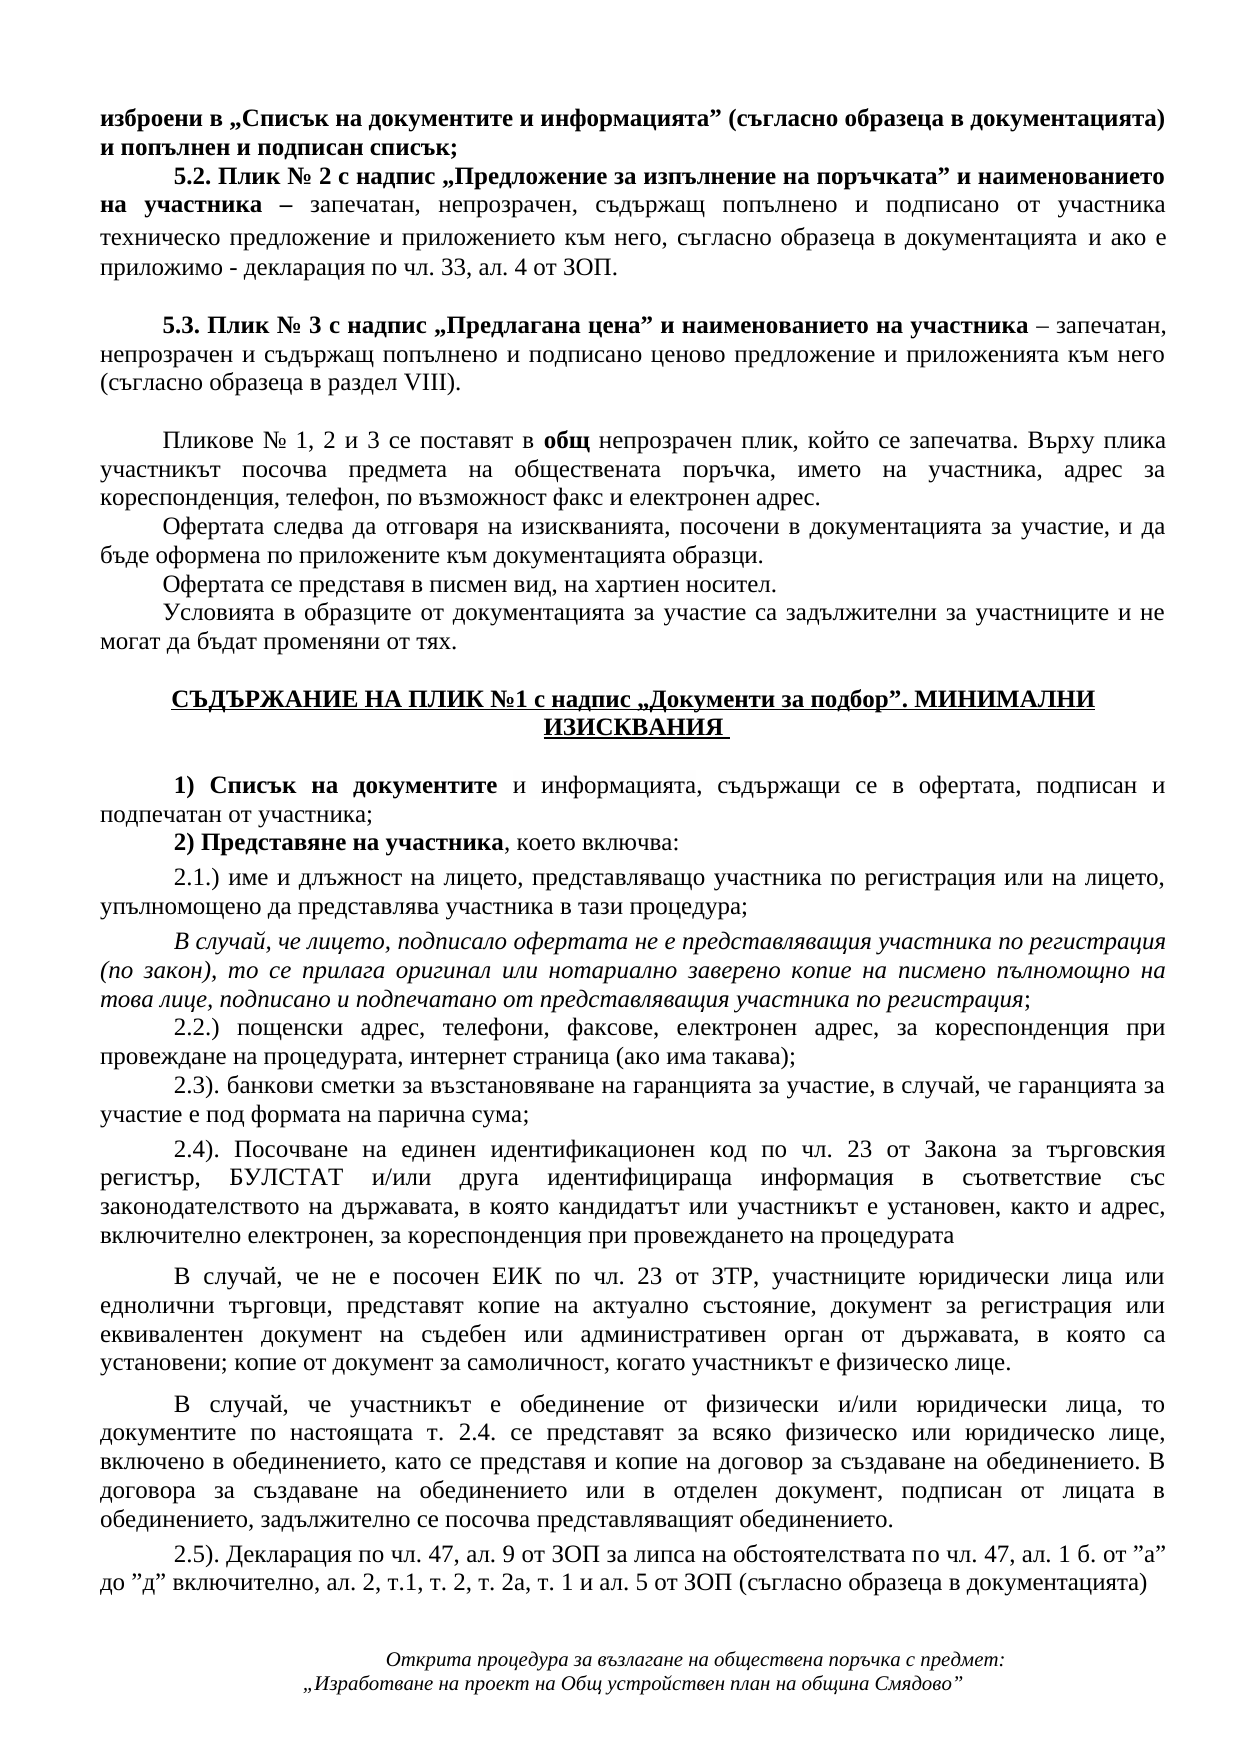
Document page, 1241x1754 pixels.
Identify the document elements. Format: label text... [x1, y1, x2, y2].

text 5.3. Плик № 3 с надпис „Предлагана цена” и наименованието на участника – запечатан, непрозрачен и съдържащ попълнено и подписано ценово предложение и приложенията към него (съгласно образеца в раздел VІІІ). [100, 310, 1167, 396]
text 2.1.) име и длъжност на лицето, представляващо участника по регистрация или на лицето, упълномощено да представлява участника в тази процедура; [100, 862, 1167, 920]
text СЪДЪРЖАНИЕ НА ПЛИК №1 с надпис „Документи за подбор”. МИНИМАЛНИ ИЗИСКВАНИЯ [100, 684, 1167, 741]
text 2.3). банкови сметки за възстановяване на гаранцията за участие, в случай, че гаранцията за участие е под формата на парична сума; [100, 1070, 1167, 1127]
text В случай, че лицето, подписало офертата не е представляващия участника по регистрация (по закон), то се прилага оригинал или нотариално заверено копие на писмено пълномощно на това лице, подписано и подпечатано от представляващия участника по регистрация; [100, 926, 1167, 1012]
text 1) Списък на документите и информацията, съдържащи се в офертата, подписан и подпечатан от участника; [100, 770, 1167, 827]
text 5.2. Плик № 2 с надпис „Предложение за изпълнение на поръчката” и наименованието на участника – запечатан, непрозрачен, съдържащ попълнено и подписано от участника техническо предложение и приложението към него, съгласно образеца в документацията и ако е приложимо - декларация по чл. 33, ал. 4 от ЗОП. [100, 161, 1167, 281]
text 2.5). Декларация по чл. 47, ал. 9 от ЗОП за липса на обстоятелствата по чл. 47, ал. 1 б. от ”а” до ”д” включително, ал. 2, т.1, т. 2, т. 2а, т. 1 и ал. 5 от ЗОП (съгласно образеца в документацията) [100, 1539, 1167, 1596]
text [100, 103, 1167, 161]
text 2.4). Посочване на единен идентификационен код по чл. 23 от Закона за търговския регистър, БУЛСТАТ и/или друга идентифицираща информация в съответствие със законодателството на държавата, в която кандидатът или участникът е установен, както и адрес, включително електронен, за кореспонденция при провеждането на процедурата [100, 1134, 1167, 1249]
text Офертата следва да отговаря на изискванията, посочени в документацията за участие, и да бъде оформена по приложените към документацията образци. [100, 511, 1167, 569]
text Условията в образците от документацията за участие са задължителни за участниците и не могат да бъдат променяни от тях. [100, 597, 1167, 655]
text Офертата се представя в писмен вид, на хартиен носител. [100, 569, 1167, 597]
text 2.2.) пощенски адрес, телефони, факсове, електронен адрес, за кореспонденция при провеждане на процедурата, интернет страница (ако има такава); [100, 1012, 1167, 1070]
text 2) Представяне на участника, което включва: [100, 827, 1167, 856]
text Пликове № 1, 2 и 3 се поставят в общ непрозрачен плик, който се запечатва. Върху плика участникът посочва предмета на обществената поръчка, името на участника, адрес за кореспонденция, телефон, по възможност факс и електронен адрес. [100, 425, 1167, 511]
text В случай, че участникът е обединение от физически и/или юридически лица, то документите по настоящата т. 2.4. се представят за всяко физическо или юридическо лице, включено в обединението, като се представя и копие на договор за създаване на обединението. В договора за създаване на обединението или в отделен документ, подписан от лицата в обединението, задължително се посочва представляващият обединението. [100, 1389, 1167, 1532]
text В случай, че не е посочен ЕИК по чл. 23 от ЗТР, участниците юридически лица или еднолични търговци, представят копие на актуално състояние, документ за регистрация или еквивалентен документ на съдебен или административен орган от държавата, в която са установени; копие от документ за самоличност, когато участникът е физическо лице. [100, 1261, 1167, 1376]
